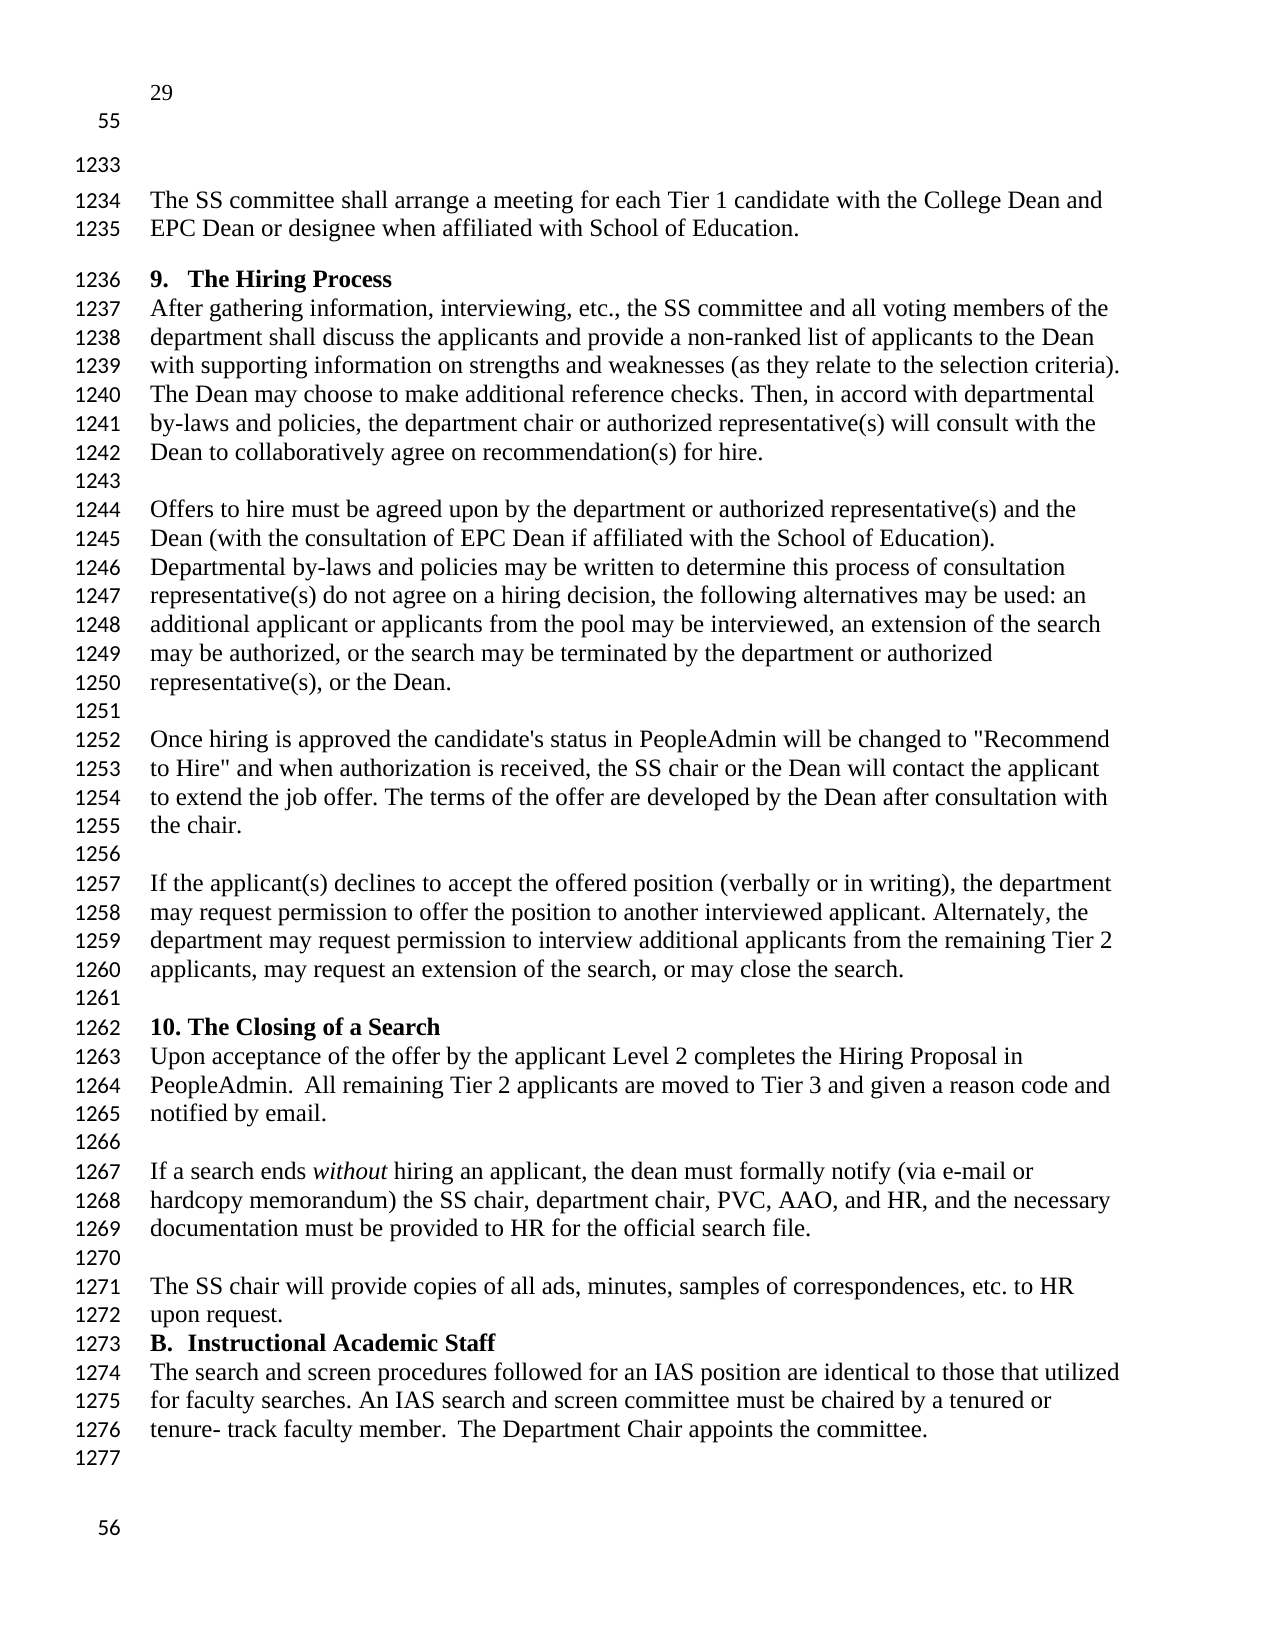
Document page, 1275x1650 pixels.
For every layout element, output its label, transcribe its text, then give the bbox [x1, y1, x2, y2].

text The search and screen procedures followed for an IAS position are identical to those that utilized for faculty searches. An IAS search and screen committee must be chaired by a tenured or tenure- track faculty member. The Department Chair appoints the committee. [150, 1357, 1125, 1443]
text The SS committee shall arrange a meeting for each Tier 1 candidate with the College Dean and EPC Dean or designee when affiliated with School of Education. [150, 185, 1125, 242]
text After gathering information, interviewing, etc., the SS committee and all voting members of the department shall discuss the applicants and provide a non-ranked list of applicants to the Dean with supporting information on strengths and weaknesses (as they relate to the selection criteria). The Dean may choose to make additional reference checks. Then, in accord with departmental by-laws and policies, the department chair or authorized representative(s) will consult with the Dean to collaboratively agree on recommendation(s) for hire. [150, 293, 1125, 466]
text Departmental by-laws and policies may be written to determine this process of consultation representative(s) do not agree on a hiring decision, the following alternatives may be used: an additional applicant or applicants from the pool may be interviewed, an extension of the search may be authorized, or the search may be terminated by the department or authorized representative(s), or the Dean. [150, 552, 1125, 695]
text The SS chair will provide copies of all ads, minutes, samples of correspondences, etc. to HR upon request. [150, 1271, 1125, 1328]
subtitle Instructional Academic Staff [150, 1328, 1125, 1357]
text If the applicant(s) declines to accept the offered position (verbally or in writing), the department may request permission to offer the position to another interviewed applicant. Alternately, the department may request permission to interview additional applicants from the remaining Tier 2 applicants, may request an extension of the search, or may close the search. [150, 868, 1125, 983]
text Once hiring is approved the candidate's status in PeopleAdmin will be changed to "Recommend to Hire" and when authorization is received, the SS chair or the Dean will contact the applicant to extend the job offer. The terms of the offer are developed by the Dean after consultation with the chair. [150, 724, 1125, 839]
text Offers to hire must be agreed upon by the department or authorized representative(s) and the Dean (with the consultation of EPC Dean if affiliated with the School of Education). [150, 494, 1125, 552]
subtitle The Closing of a Search [150, 1012, 1125, 1041]
text If a search ends without hiring an applicant, the dean must formally notify (via e-mail or hardcopy memorandum) the SS chair, department chair, PVC, AAO, and HR, and the necessary documentation must be provided to HR for the official search file. [150, 1156, 1125, 1242]
text Upon acceptance of the offer by the applicant Level 2 completes the Hiring Proposal in PeopleAdmin. All remaining Tier 2 applicants are moved to Tier 3 and given a reason code and notified by email. [150, 1041, 1125, 1127]
subtitle The Hiring Process [150, 264, 1125, 293]
